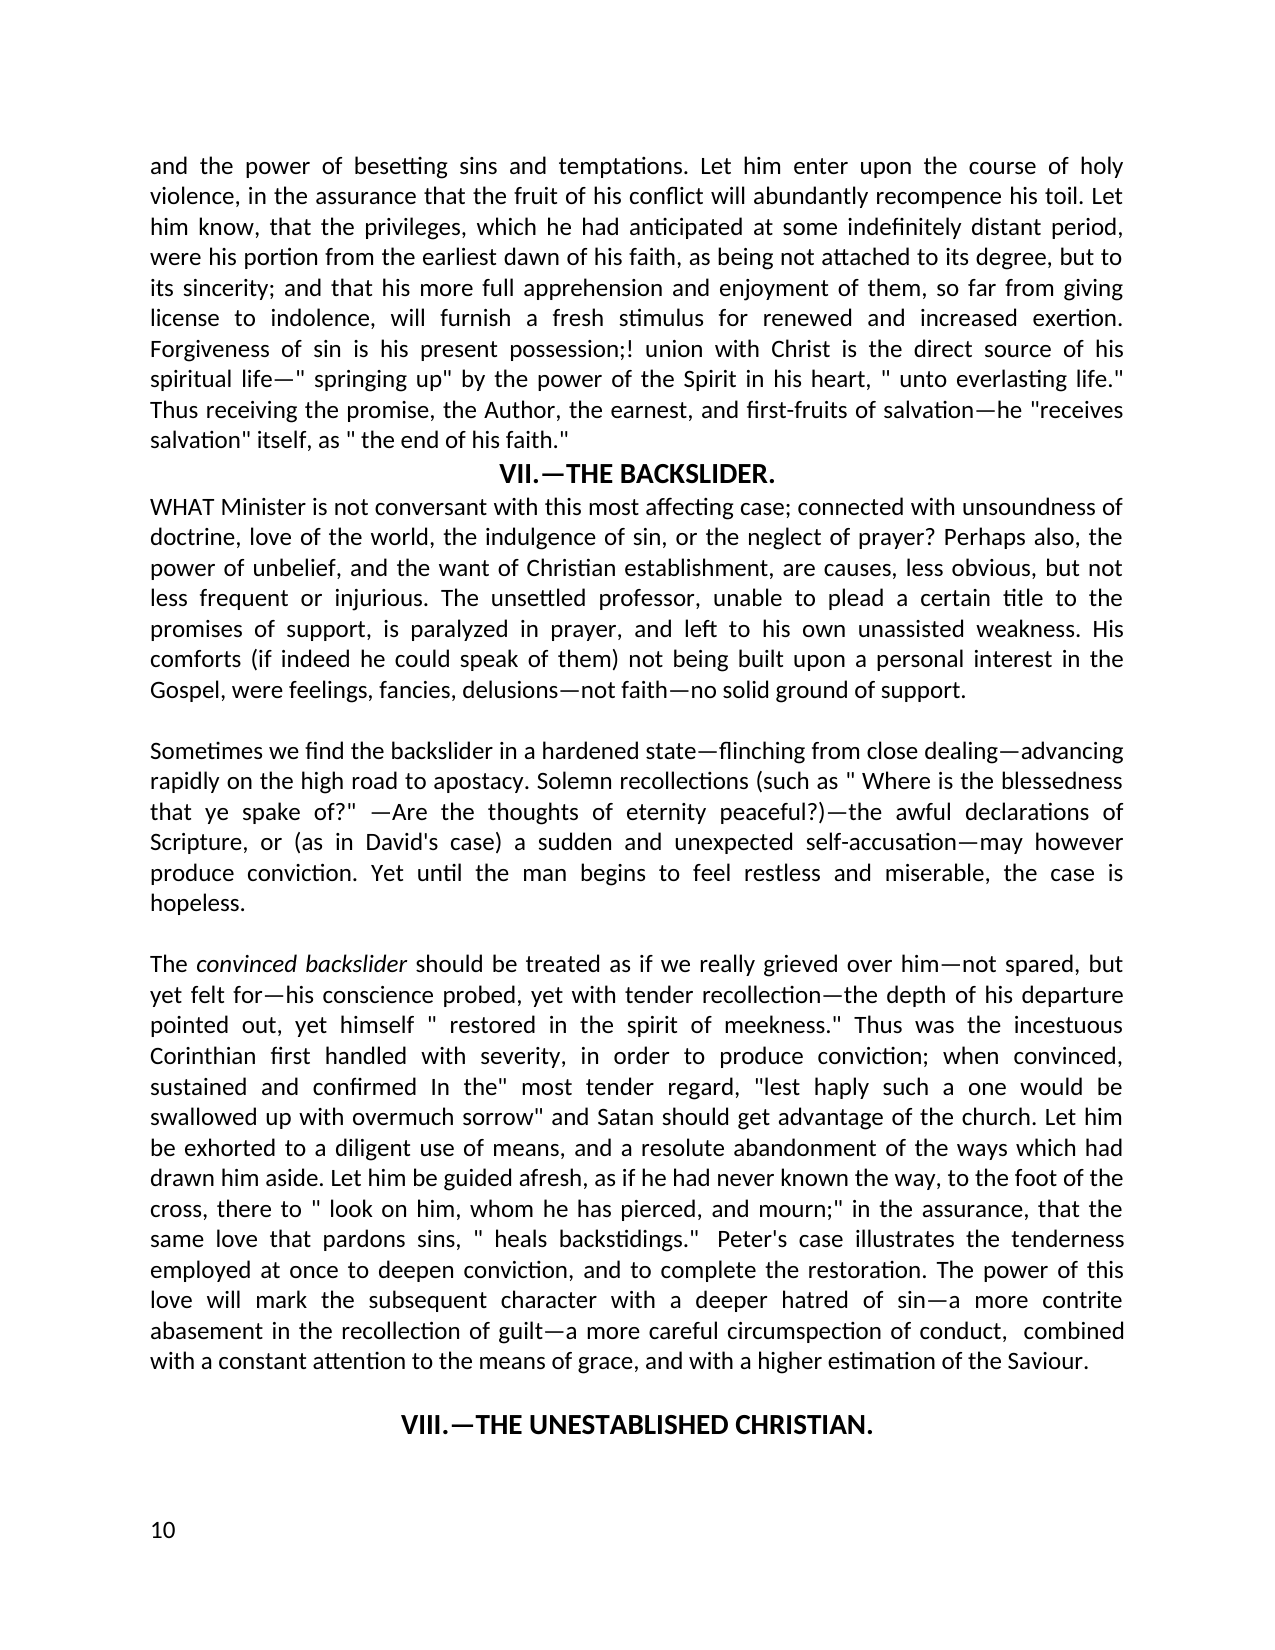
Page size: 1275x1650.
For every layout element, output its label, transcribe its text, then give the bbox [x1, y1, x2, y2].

text ﻿VIII.—THE UNESTABLISHED CHRISTIAN. [150, 1406, 1125, 1442]
text ﻿VII.—THE BACKSLIDER. [150, 455, 1125, 491]
text ﻿The convinced backslider should be treated as if we really grieved over him—not spared, but yet felt for—his conscience probed, yet with tender recollection—the depth of his departure pointed out, yet himself " restored in the spirit of meekness." Thus was the incestuous Corinthian first handled with severity, in order to produce conviction; when convinced, sustained and confirmed In the" most tender regard, "lest haply such a one would be swallowed up with overmuch sorrow" and Satan should get advantage of the church. Let him be exhorted to a diligent use of means, and a resolute abandonment of the ways which had drawn him aside. Let him be guided afresh, as if he had never known the way, to the foot of the cross, there to " look on him, whom he has pierced, and mourn;" in the assurance, that the same love that pardons sins, " heals backstidings." Peter's case ﻿illustrates the tenderness employed at once to deepen conviction, and to complete the restoration. The power of this love will mark the subsequent character with a deeper hatred of sin—a more contrite abasement in the recollection of guilt—a more careful circumspection of conduct, combined with a constant attention to the means of grace, and with a higher estimation of the Saviour. [150, 949, 1125, 1376]
text ﻿WHAT Minister is not conversant with this most affecting case; connected with unsoundness of doctrine, love of the world, the indulgence of sin, or the neglect of prayer? Perhaps also, the power of unbelief, and the want of Christian establishment, are causes, less obvious, but not less frequent or injurious. The unsettled professor, unable to plead a certain title to the promises of support, is paralyzed in prayer, and left to his own unassisted weakness. His comforts (if indeed he could speak of them) not being built upon a personal interest in the Gospel, were feelings, fancies, delusions—not faith—no solid ground of support. [150, 491, 1125, 704]
text ﻿Sometimes we find the backslider in a hardened state—flinching from close dealing—advancing rapidly on the high road to apostacy. Solemn recollections (such as " Where is the blessedness that ye spake of?" —Are the thoughts of eternity peaceful?)—the awful declarations of Scripture, or (as in David's case) a sudden and unexpected self-accusation—may however produce conviction. Yet until the man begins to feel restless and miserable, the case is hopeless. [150, 735, 1125, 918]
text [150, 150, 1125, 455]
